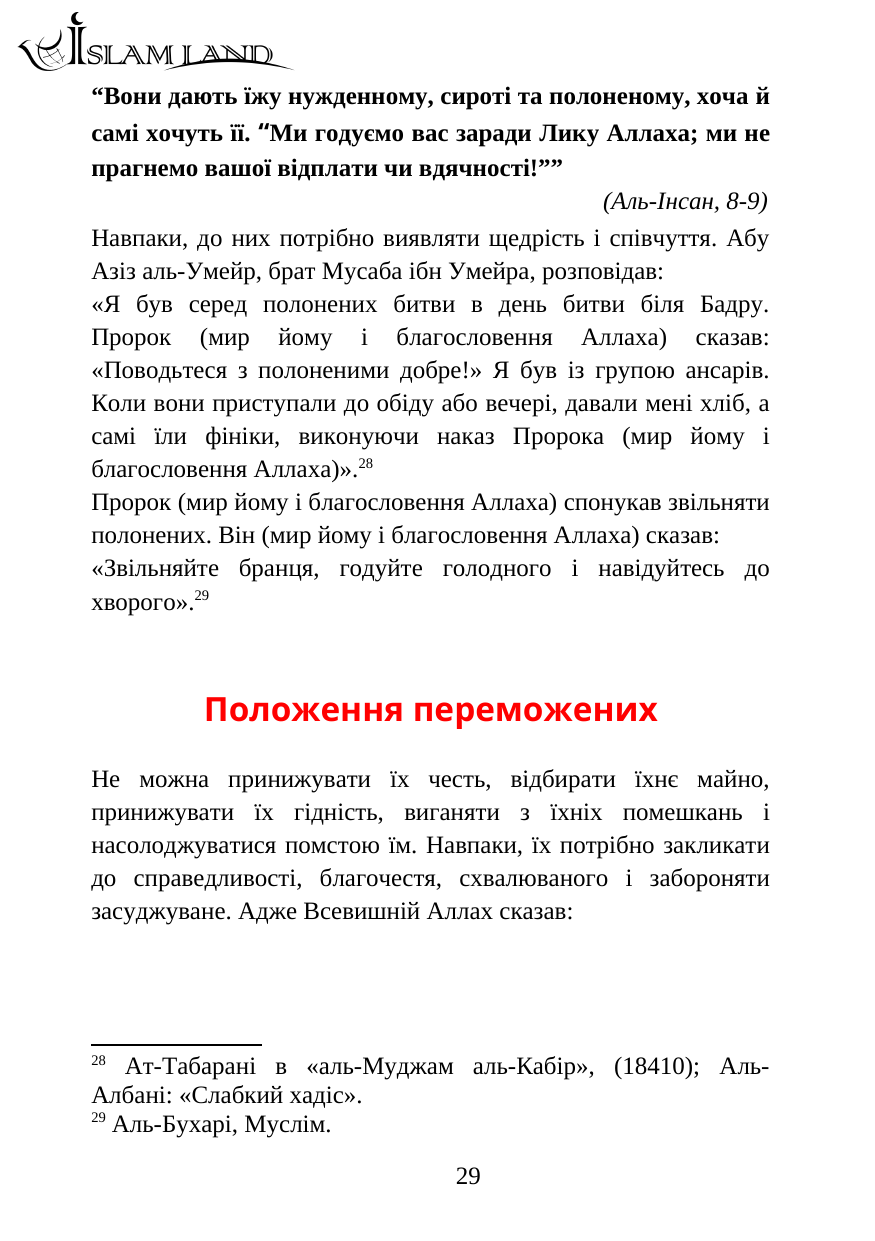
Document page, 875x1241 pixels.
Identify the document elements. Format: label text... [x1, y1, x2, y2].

text «Я був серед полонених битви в день битви біля Бадру. Пророк (мир йому і благословення Аллаха) сказав: «Поводьтеся з полоненими добре!» Я був із групою ансарів. Коли вони приступали до обіду або вечері, давали мені хліб, а самі їли фініки, виконуючи наказ Пророка (мир йому і благословення Аллаха)». [91, 289, 770, 483]
text Не можна принижувати їх честь, відбирати їхнє майно, принижувати їх гідність, виганяти з їхніх помешкань і насолоджуватися помстою їм. Навпаки, їх потрібно закликати до справедливості, благочестя, схвалюваного і забороняти засуджуване. Адже Всевишній Аллах сказав: [91, 764, 770, 925]
text Навпаки, до них потрібно виявляти щедрість і співчуття. Абу Азіз аль-Умейр, брат Мусаба ібн Умейра, розповідав: [91, 223, 770, 285]
picture [17, 12, 295, 71]
text (Аль-Інсан, 8-9) [91, 186, 770, 215]
text Пророк (мир йому і благословення Аллаха) спонукав звільняти полонених. Він (мир йому і благословення Аллаха) сказав: [91, 487, 770, 549]
subtitle “Вони дають їжу нужденному, сиротi та полоненому, хоча й самi хочуть її. “Ми годуємо вас заради Лику Аллаха; ми не прагнемо вашої вiдплати чи вдячностi!”” [91, 81, 770, 182]
text «Звільняйте бранця, годуйте голодного і навідуйтесь до хворого». [91, 553, 770, 615]
text Положення переможених [91, 686, 770, 731]
